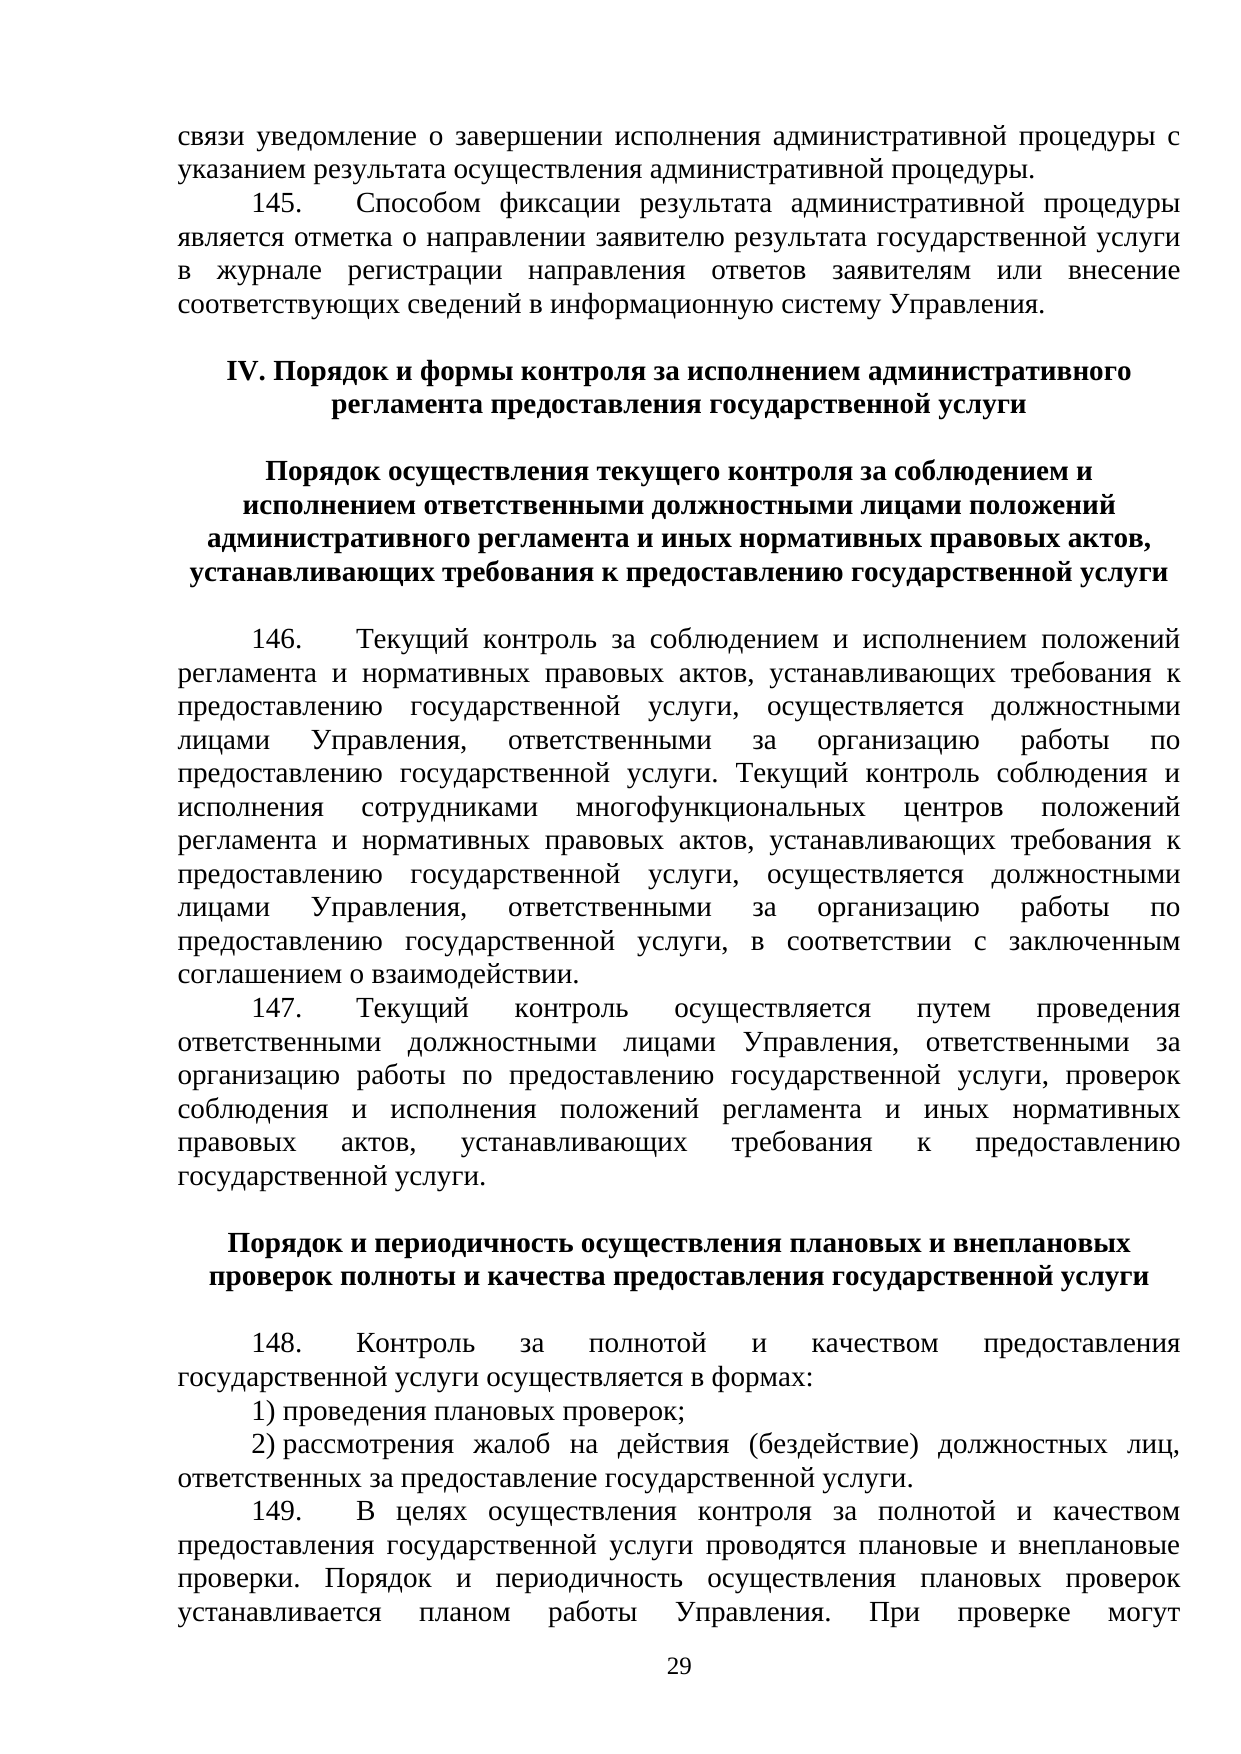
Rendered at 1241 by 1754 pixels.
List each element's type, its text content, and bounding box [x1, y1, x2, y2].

list Контроль за полнотой и качеством предоставления государственной услуги осуществляется в формах: [177, 1326, 1181, 1393]
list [177, 118, 1181, 185]
text Порядок и периодичность осуществления плановых и внеплановых проверок полноты и качества предоставления государственной услуги [177, 1225, 1181, 1292]
text 2) рассмотрения жалоб на действия (бездействие) должностных лиц, ответственных за предоставление государственной услуги. [177, 1426, 1181, 1493]
list Текущий контроль осуществляется путем проведения ответственными должностными лицами Управления, ответственными за организацию работы по предоставлению государственной услуги, проверок соблюдения и исполнения положений регламента и иных нормативных правовых актов, устанавливающих требования к предоставлению государственной услуги. [177, 990, 1181, 1191]
list Способом фиксации результата административной процедуры является отметка о направлении заявителю результата государственной услуги в журнале регистрации направления ответов заявителям или внесение соответствующих сведений в информационную систему Управления. [177, 185, 1181, 319]
list Текущий контроль за соблюдением и исполнением положений регламента и нормативных правовых актов, устанавливающих требования к предоставлению государственной услуги, осуществляется должностными лицами Управления, ответственными за организацию работы по предоставлению государственной услуги. Текущий контроль соблюдения и исполнения сотрудниками многофункциональных центров положений регламента и нормативных правовых актов, устанавливающих требования к предоставлению государственной услуги, осуществляется должностными лицами Управления, ответственными за организацию работы по предоставлению государственной услуги, в соответствии с заключенным соглашением о взаимодействии. [177, 621, 1181, 990]
text IV. Порядок и формы контроля за исполнением административного регламента предоставления государственной услуги [177, 353, 1181, 420]
text Порядок осуществления текущего контроля за соблюдением и исполнением ответственными должностными лицами положений административного регламента и иных нормативных правовых актов, устанавливающих требования к предоставлению государственной услуги [177, 453, 1181, 588]
text 1) проведения плановых проверок; [177, 1393, 1181, 1426]
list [177, 1493, 1181, 1627]
